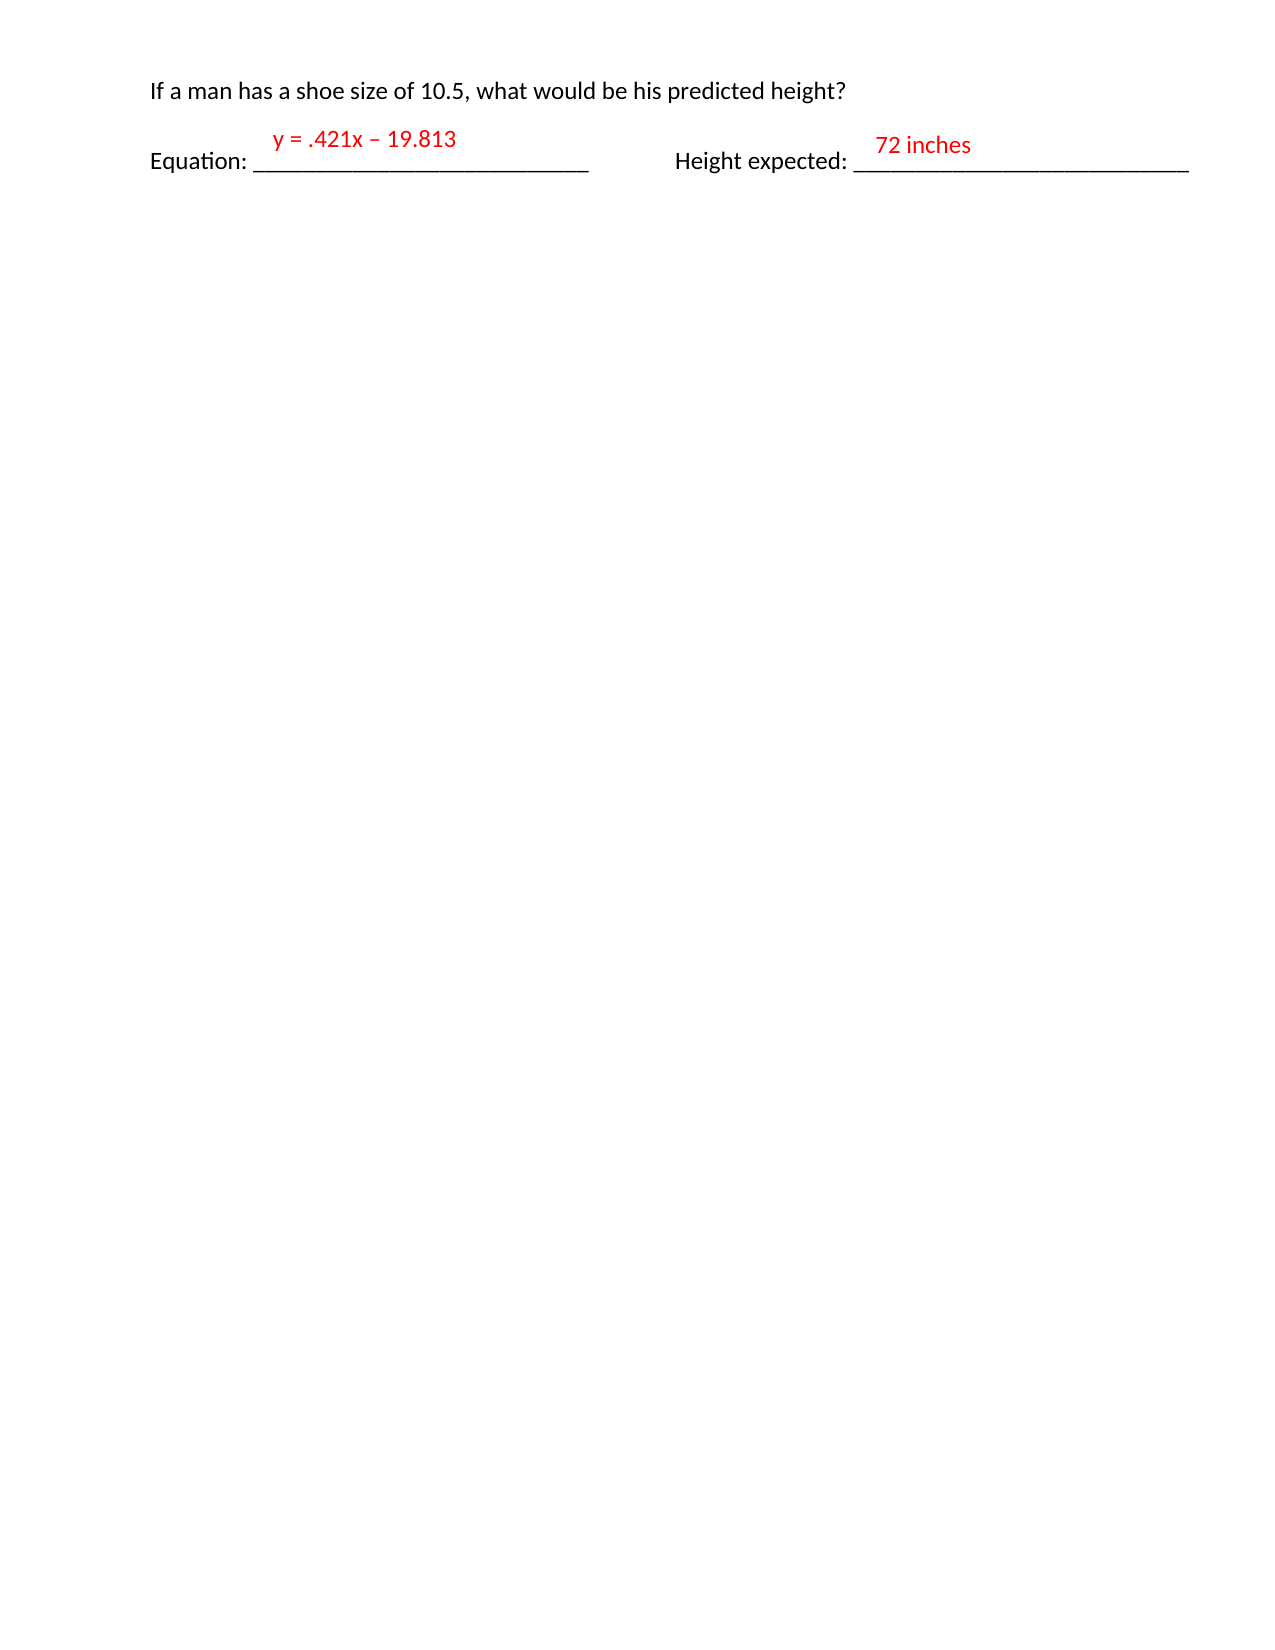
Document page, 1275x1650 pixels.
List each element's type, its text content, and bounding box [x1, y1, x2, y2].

list If a man has a shoe size of 10.5, what would be his predicted height? [150, 75, 1200, 106]
list Equation: ___________________________ Height expected: ___________________________ [150, 145, 1200, 176]
